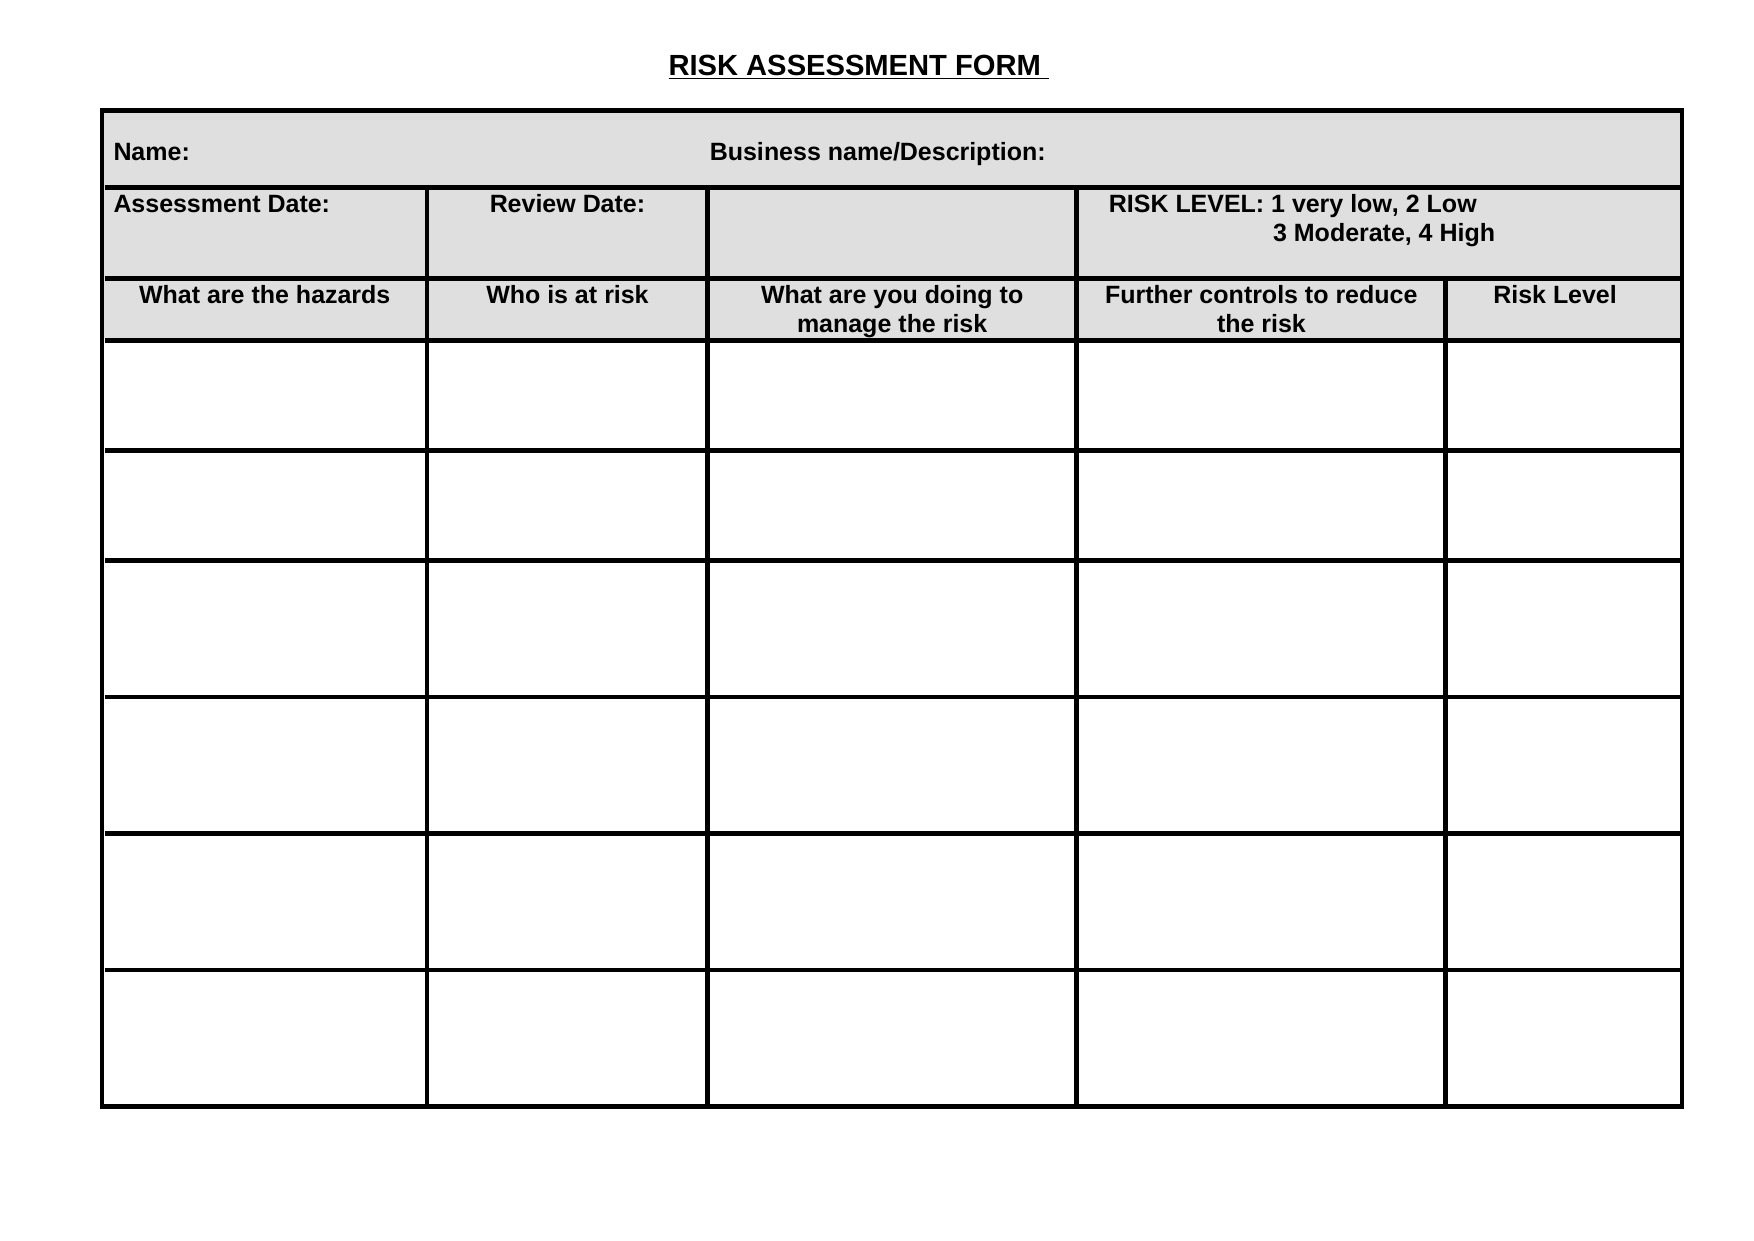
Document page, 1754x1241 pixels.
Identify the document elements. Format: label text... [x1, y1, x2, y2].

table_cell [710, 699, 1074, 831]
table_cell [1448, 972, 1680, 1104]
text RISK ASSESSMENT [520, 48, 1604, 82]
table_cell What are the hazards [104, 277, 425, 338]
table_cell Assessment Date: [104, 186, 425, 276]
table_cell [1079, 563, 1443, 694]
table_cell [710, 343, 1074, 448]
table_cell [710, 972, 1074, 1104]
table_cell Who is at risk [429, 281, 705, 338]
table_cell [1448, 343, 1680, 448]
table_cell [429, 699, 705, 831]
table_cell [104, 559, 425, 694]
table_cell What are you doing to manage the risk [710, 281, 1074, 338]
table_cell [104, 969, 425, 1104]
table_cell [1079, 343, 1443, 448]
table_cell [710, 563, 1074, 694]
table_cell Further controls to reduce the risk [1079, 281, 1443, 338]
table_cell [1448, 836, 1680, 967]
table_cell [710, 453, 1074, 558]
table_cell [710, 190, 1074, 276]
table_cell [1079, 972, 1443, 1104]
table_cell Risk Level [1448, 281, 1680, 338]
table_cell [104, 832, 425, 967]
table_cell [1079, 836, 1443, 967]
table_cell [429, 343, 705, 448]
table_cell [429, 563, 705, 694]
table_cell [1079, 453, 1443, 558]
table_cell [104, 449, 425, 558]
table_cell [104, 696, 425, 831]
table_cell [429, 836, 705, 967]
table_cell [429, 972, 705, 1104]
table_cell [710, 836, 1074, 967]
table_cell [1079, 699, 1443, 831]
table_cell [429, 453, 705, 558]
table_cell [1448, 699, 1680, 831]
table_cell RISK LEVEL: 1 very low, 2 Low 3 Moderate, 4 High [1079, 190, 1680, 276]
table_cell [104, 339, 425, 448]
table_cell [1448, 563, 1680, 694]
table_cell [1448, 453, 1680, 558]
table_header Name: Business name/Description: [104, 113, 1680, 185]
table_cell Review Date: [429, 190, 705, 276]
